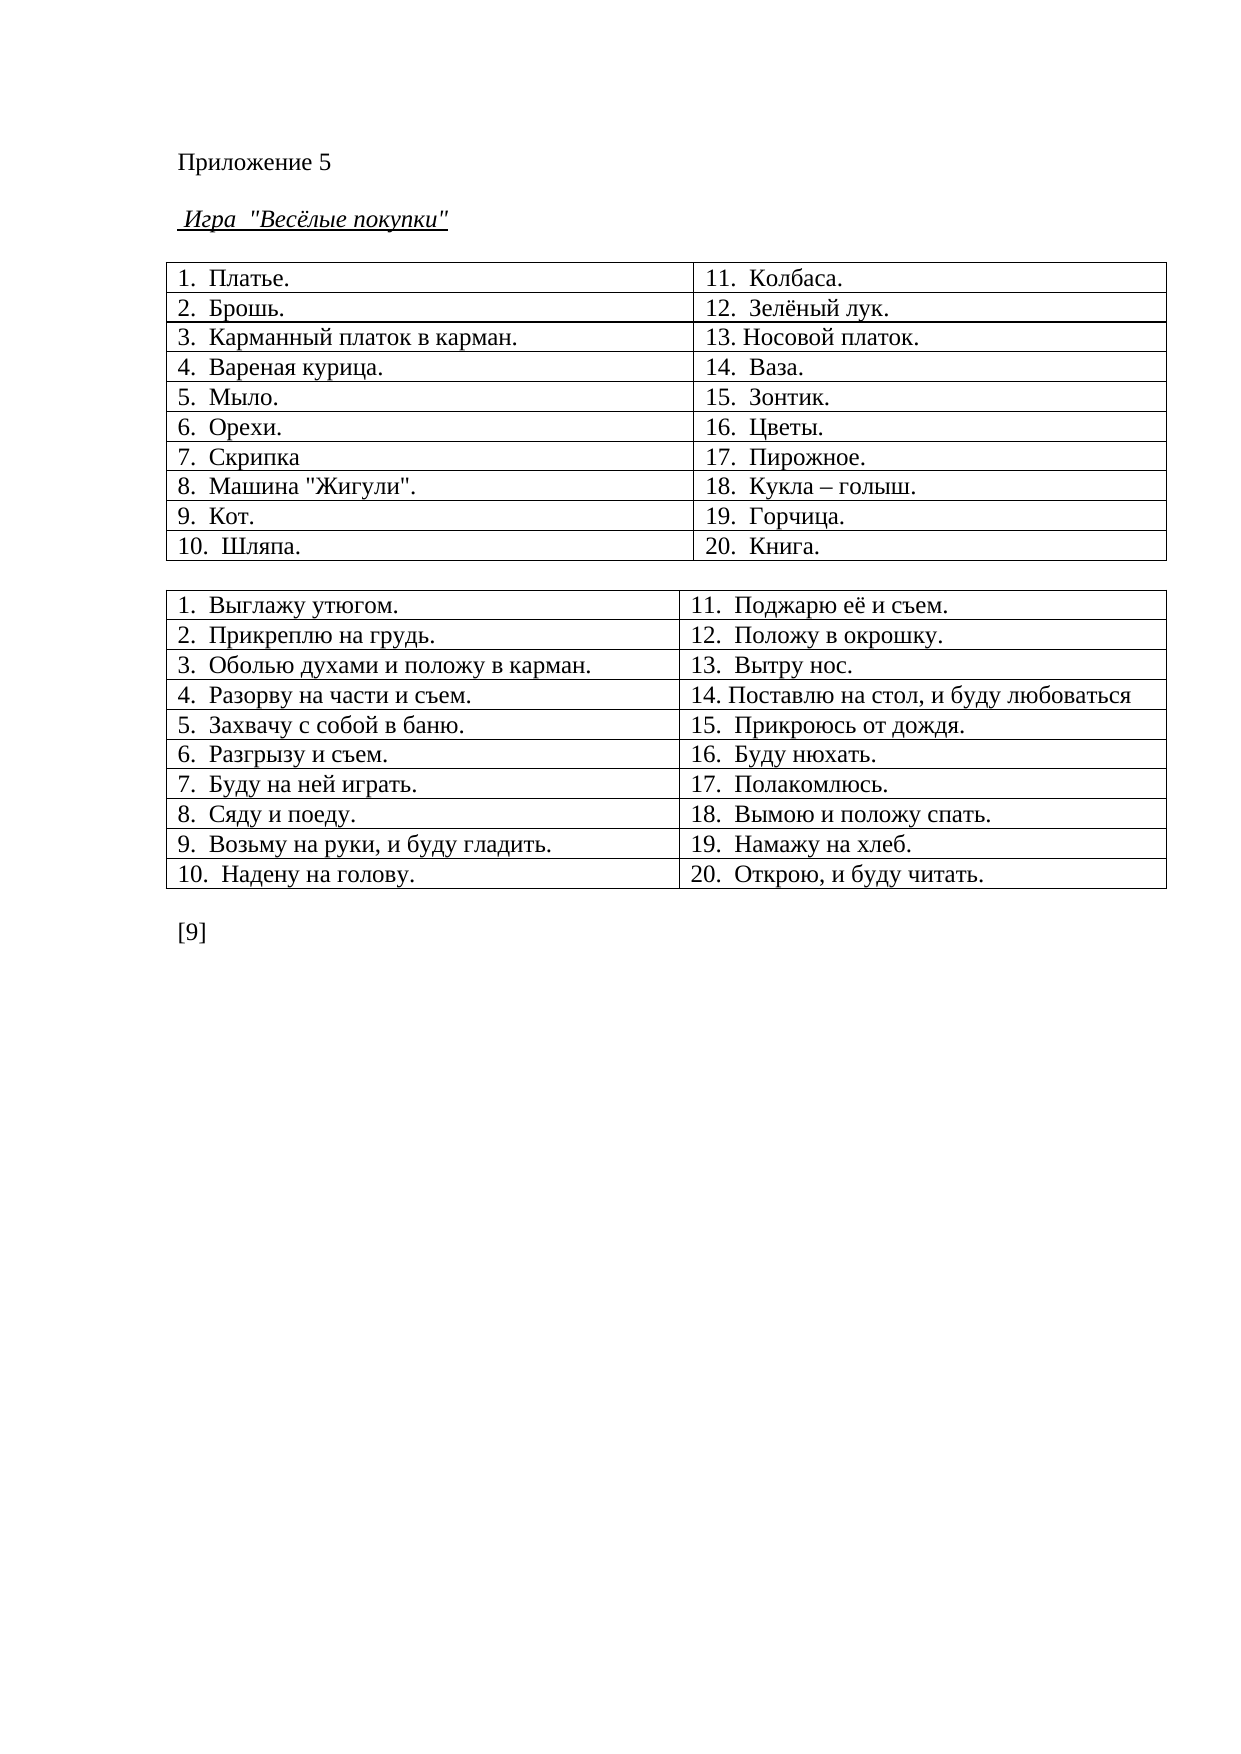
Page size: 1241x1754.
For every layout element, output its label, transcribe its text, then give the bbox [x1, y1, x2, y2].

table_cell 15. Прикроюсь от дождя. [680, 710, 1166, 738]
table_cell 5. Мыло. [167, 382, 693, 411]
table_cell 14. Ваза. [694, 352, 1166, 381]
table_cell 20. Книга. [694, 531, 1166, 560]
table_cell 5. Захвачу с собой в баню. [167, 710, 679, 738]
table_cell 17. Пирожное. [694, 442, 1166, 470]
table_cell 13. Вытру нос. [680, 650, 1166, 679]
table_cell 15. Зонтик. [694, 382, 1166, 411]
table_header 1. Платье. [167, 263, 693, 292]
table_cell 9. Возьму на руки, и буду гладить. [167, 829, 679, 858]
table_cell 12. Положу в окрошку. [680, 620, 1166, 649]
table_cell 8. Сяду и поеду. [167, 799, 679, 828]
table_header 11. Поджарю её и съем. [680, 591, 1166, 619]
table_cell 18. Вымою и положу спать. [680, 799, 1166, 828]
table_cell 9. Кот. [167, 501, 693, 530]
table_cell 14. Поставлю на стол, и буду любоваться [680, 680, 1166, 709]
text Игра "Весёлые покупки" [177, 204, 1152, 233]
table_cell 12. Зелёный лук. [694, 293, 1166, 321]
text Приложение 5 [177, 147, 1152, 176]
table_cell 3. Оболью духами и положу в карман. [167, 650, 679, 679]
table_cell 13. Носовой платок. [694, 323, 1166, 351]
table_cell 4. Вареная курица. [167, 352, 693, 381]
table_cell 16. Буду нюхать. [680, 740, 1166, 768]
table_cell 7. Буду на ней играть. [167, 769, 679, 798]
table_cell 8. Машина "Жигули". [167, 471, 693, 500]
table_header 11. Колбаса. [694, 263, 1166, 292]
table_cell 20. Открою, и буду читать. [680, 859, 1166, 887]
table_cell 6. Разгрызу и съем. [167, 740, 679, 768]
table_cell 17. Полакомлюсь. [680, 769, 1166, 798]
table_cell 19. Намажу на хлеб. [680, 829, 1166, 858]
table_cell 10. Шляпа. [167, 531, 693, 560]
table_cell 19. Горчица. [694, 501, 1166, 530]
table_cell 18. Кукла – голыш. [694, 471, 1166, 500]
table_cell 7. Скрипка [167, 442, 693, 470]
table_header 1. Выглажу утюгом. [167, 591, 679, 619]
table_cell 2. Брошь. [167, 293, 693, 321]
table_cell 2. Прикреплю на грудь. [167, 620, 679, 649]
text [9] [177, 917, 1152, 946]
table_cell 3. Карманный платок в карман. [167, 323, 693, 351]
table_cell 6. Орехи. [167, 412, 693, 441]
table_cell 10. Надену на голову. [167, 859, 679, 887]
table_cell 4. Разорву на части и съем. [167, 680, 679, 709]
table_cell 16. Цветы. [694, 412, 1166, 441]
